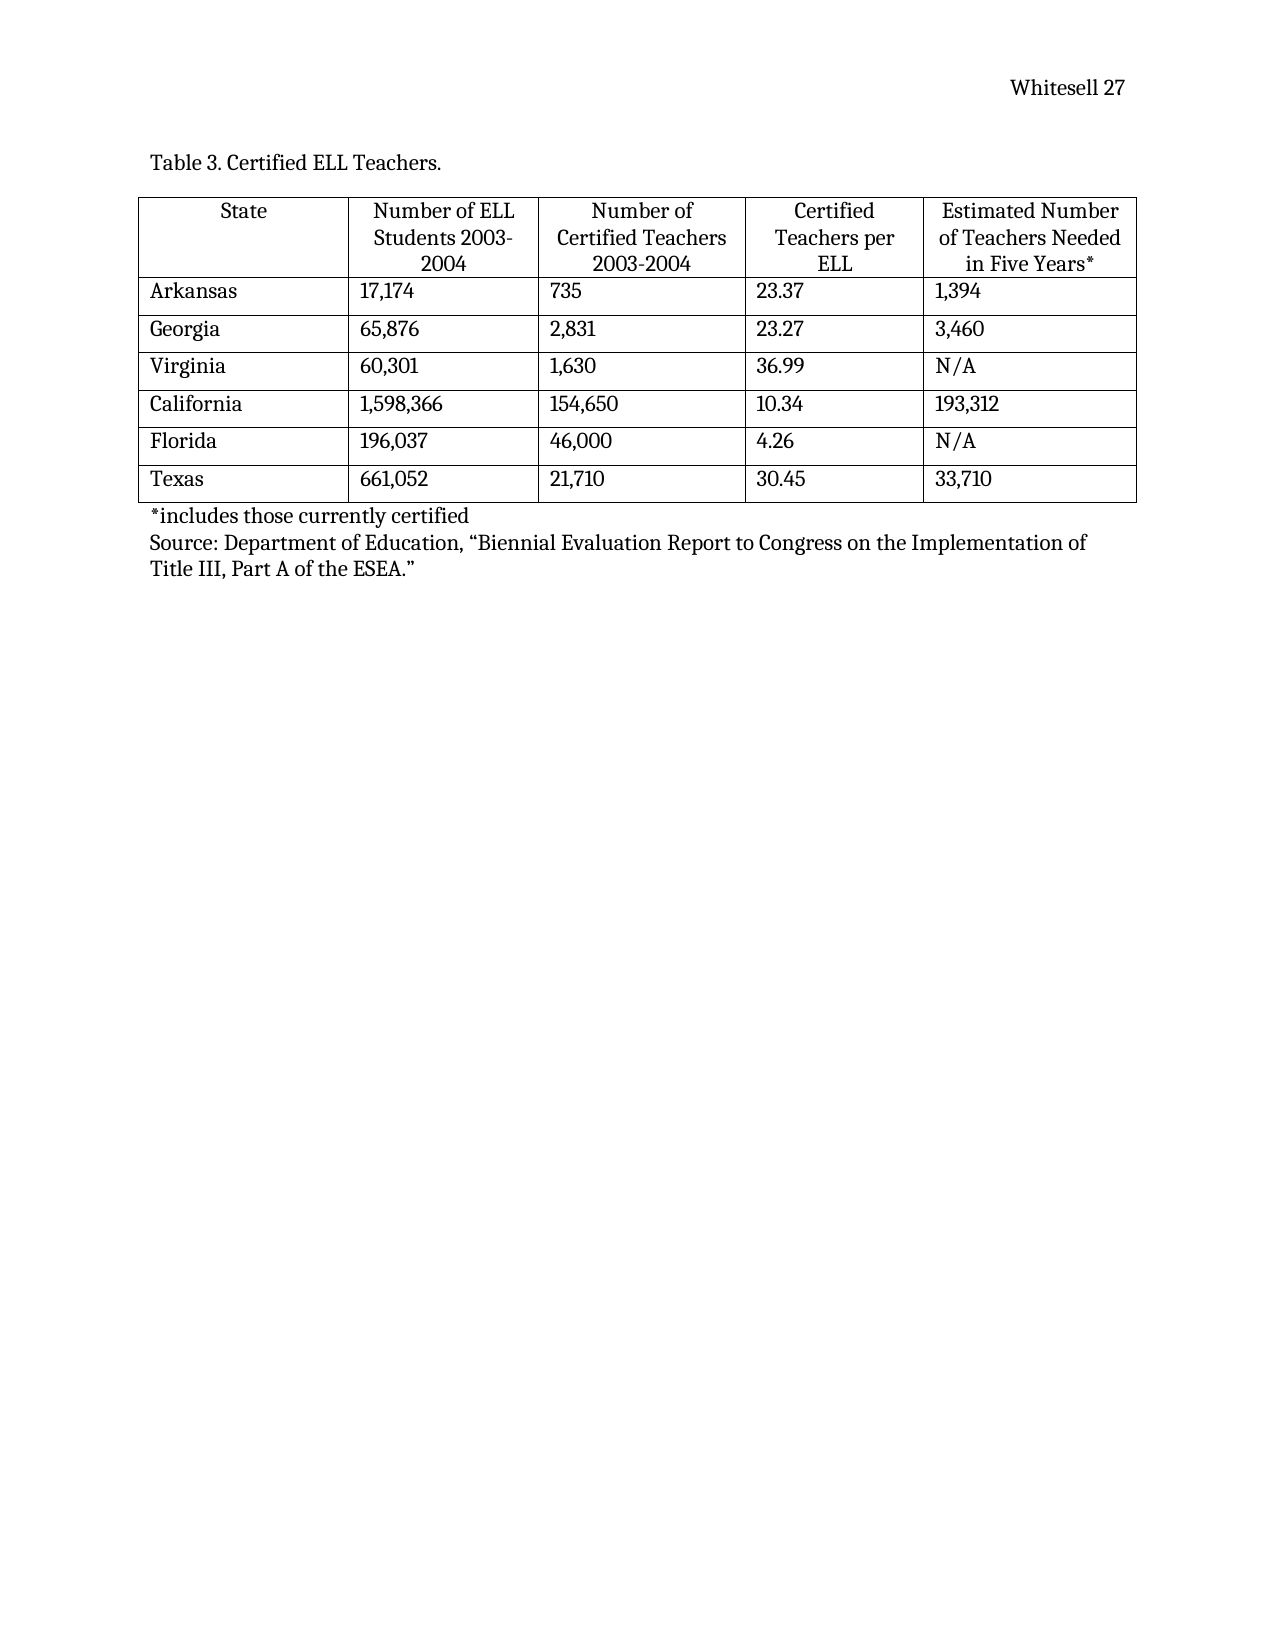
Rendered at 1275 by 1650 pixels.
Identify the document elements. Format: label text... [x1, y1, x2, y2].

table_cell 1,630 [539, 353, 745, 390]
table_cell 2,831 [539, 316, 745, 352]
table_header State [139, 198, 348, 277]
table_cell N/A [924, 428, 1136, 465]
table_cell 23.37 [746, 278, 923, 315]
table_cell 23.27 [746, 316, 923, 352]
table_cell 36.99 [746, 353, 923, 390]
table_cell 4.26 [746, 428, 923, 465]
table_header Number of Certified Teachers 2003-2004 [539, 198, 745, 277]
table_cell Florida [139, 428, 348, 465]
table_cell 21,710 [539, 466, 745, 502]
table_cell 10.34 [746, 391, 923, 427]
table_cell 735 [539, 278, 745, 315]
text Source: Department of Education, “Biennial Evaluation Report to Congress on the Implementation of Title III, Part A of the ESEA.” [150, 530, 1125, 582]
table_cell 60,301 [349, 353, 538, 390]
table_cell 33,710 [924, 466, 1136, 502]
table_cell Georgia [139, 316, 348, 352]
table_cell Texas [139, 466, 348, 502]
table_cell 65,876 [349, 316, 538, 352]
table_cell California [139, 391, 348, 427]
table_header Estimated Number of Teachers Needed in Five Years* [924, 198, 1136, 277]
table_cell 3,460 [924, 316, 1136, 352]
table_cell 154,650 [539, 391, 745, 427]
table_cell 30.45 [746, 466, 923, 502]
table_cell 1,598,366 [349, 391, 538, 427]
text *includes those currently certified [150, 503, 1125, 530]
table_cell 196,037 [349, 428, 538, 465]
text Table 3. Certified ELL Teachers. [150, 150, 1125, 176]
table_cell 1,394 [924, 278, 1136, 315]
table_cell Virginia [139, 353, 348, 390]
table_cell 661,052 [349, 466, 538, 502]
table_header Certified Teachers per ELL [746, 198, 923, 277]
table_header Number of ELL Students 2003-2004 [349, 198, 538, 277]
table_cell N/A [924, 353, 1136, 390]
table_cell 46,000 [539, 428, 745, 465]
table_cell Arkansas [139, 278, 348, 315]
table_cell 17,174 [349, 278, 538, 315]
table_cell 193,312 [924, 391, 1136, 427]
